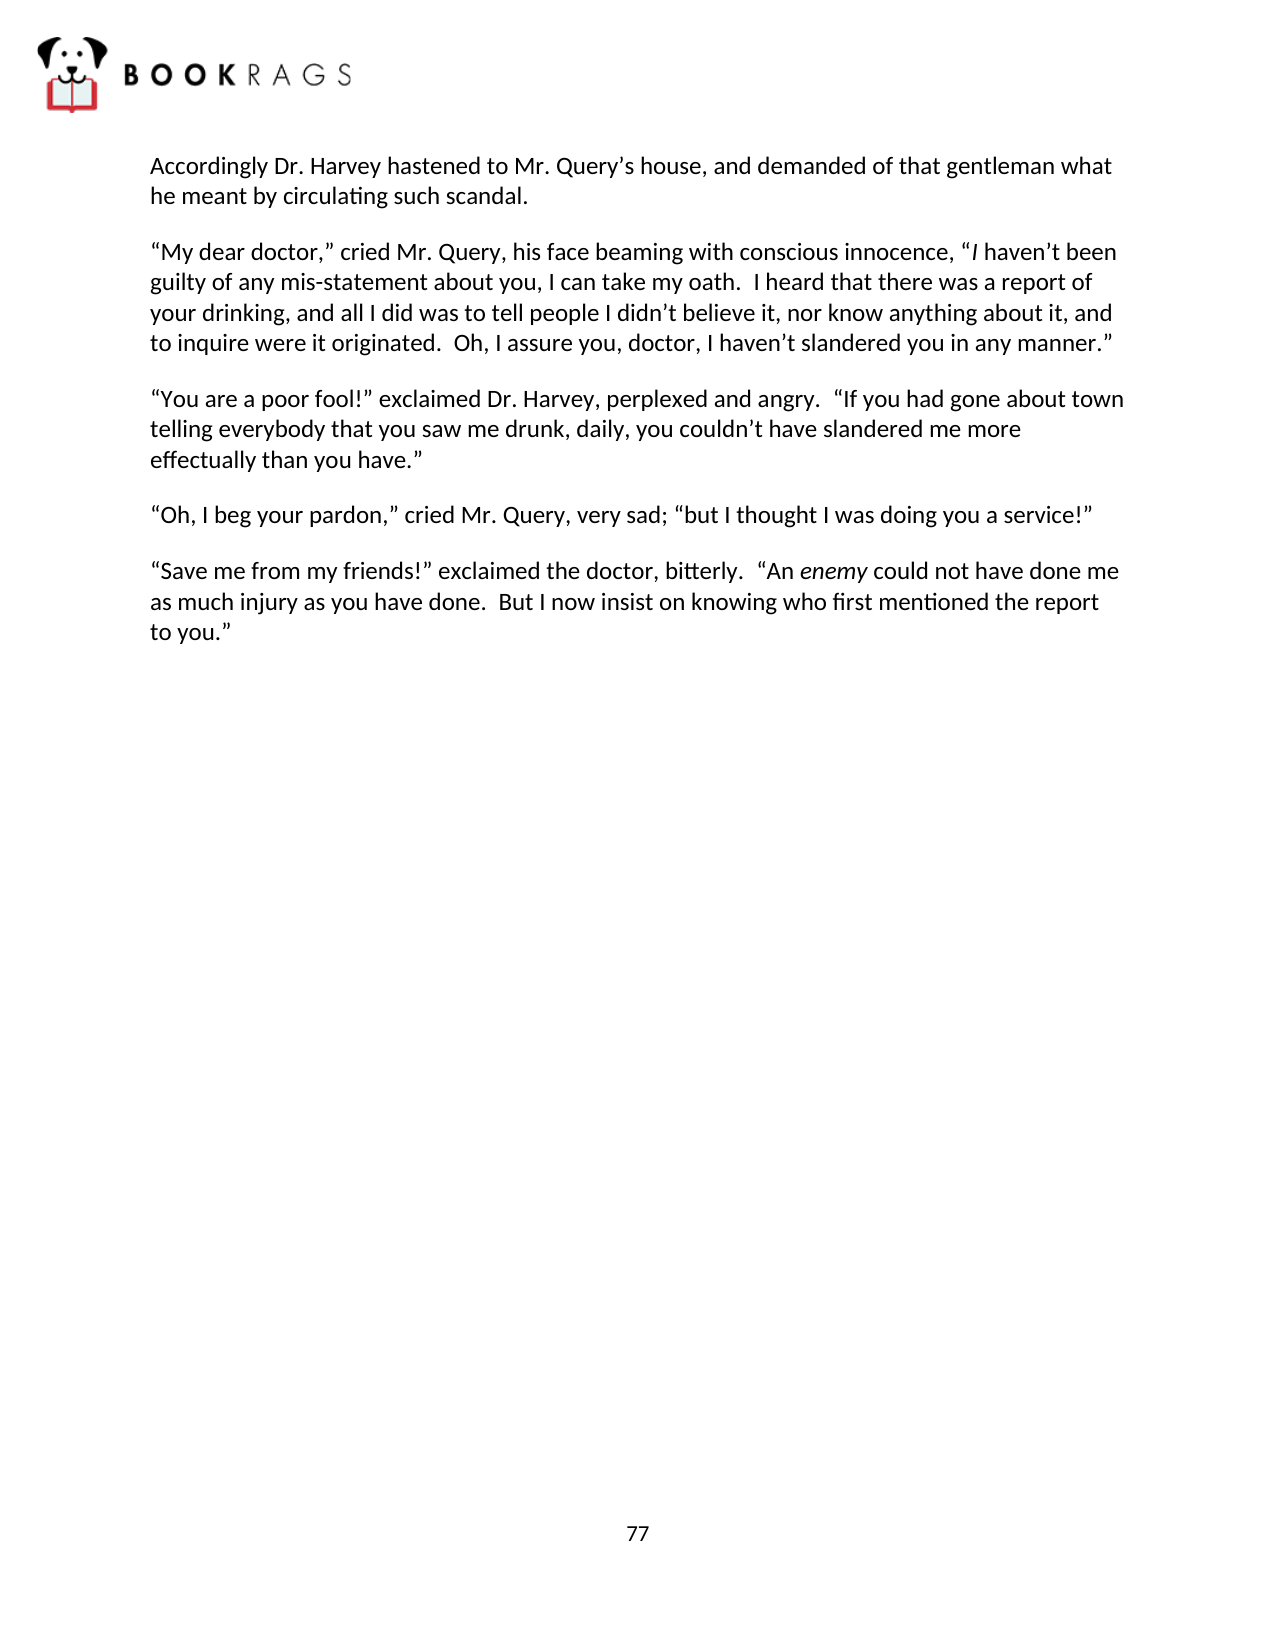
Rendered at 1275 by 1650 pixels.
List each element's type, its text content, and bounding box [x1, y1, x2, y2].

text “Save me from my friends!” exclaimed the doctor, bitterly. “An enemy could not have done me as much injury as you have done. But I now insist on knowing who first mentioned the report to you.” [150, 555, 1125, 647]
text Accordingly Dr. Harvey hastened to Mr. Query’s house, and demanded of that gentleman what he meant by circulating such scandal. [150, 150, 1125, 211]
picture [37, 37, 351, 113]
text “Oh, I beg your pardon,” cried Mr. Query, very sad; “but I thought I was doing you a service!” [150, 500, 1125, 530]
text “You are a poor fool!” exclaimed Dr. Harvey, perplexed and angry. “If you had gone about town telling everybody that you saw me drunk, daily, you couldn’t have slandered me more effectually than you have.” [150, 383, 1125, 475]
text “My dear doctor,” cried Mr. Query, his face beaming with conscious innocence, “I haven’t been guilty of any mis-statement about you, I can take my oath. I heard that there was a report of your drinking, and all I did was to tell people I didn’t believe it, nor know anything about it, and to inquire were it originated. Oh, I assure you, doctor, I haven’t slandered you in any manner.” [150, 236, 1125, 358]
